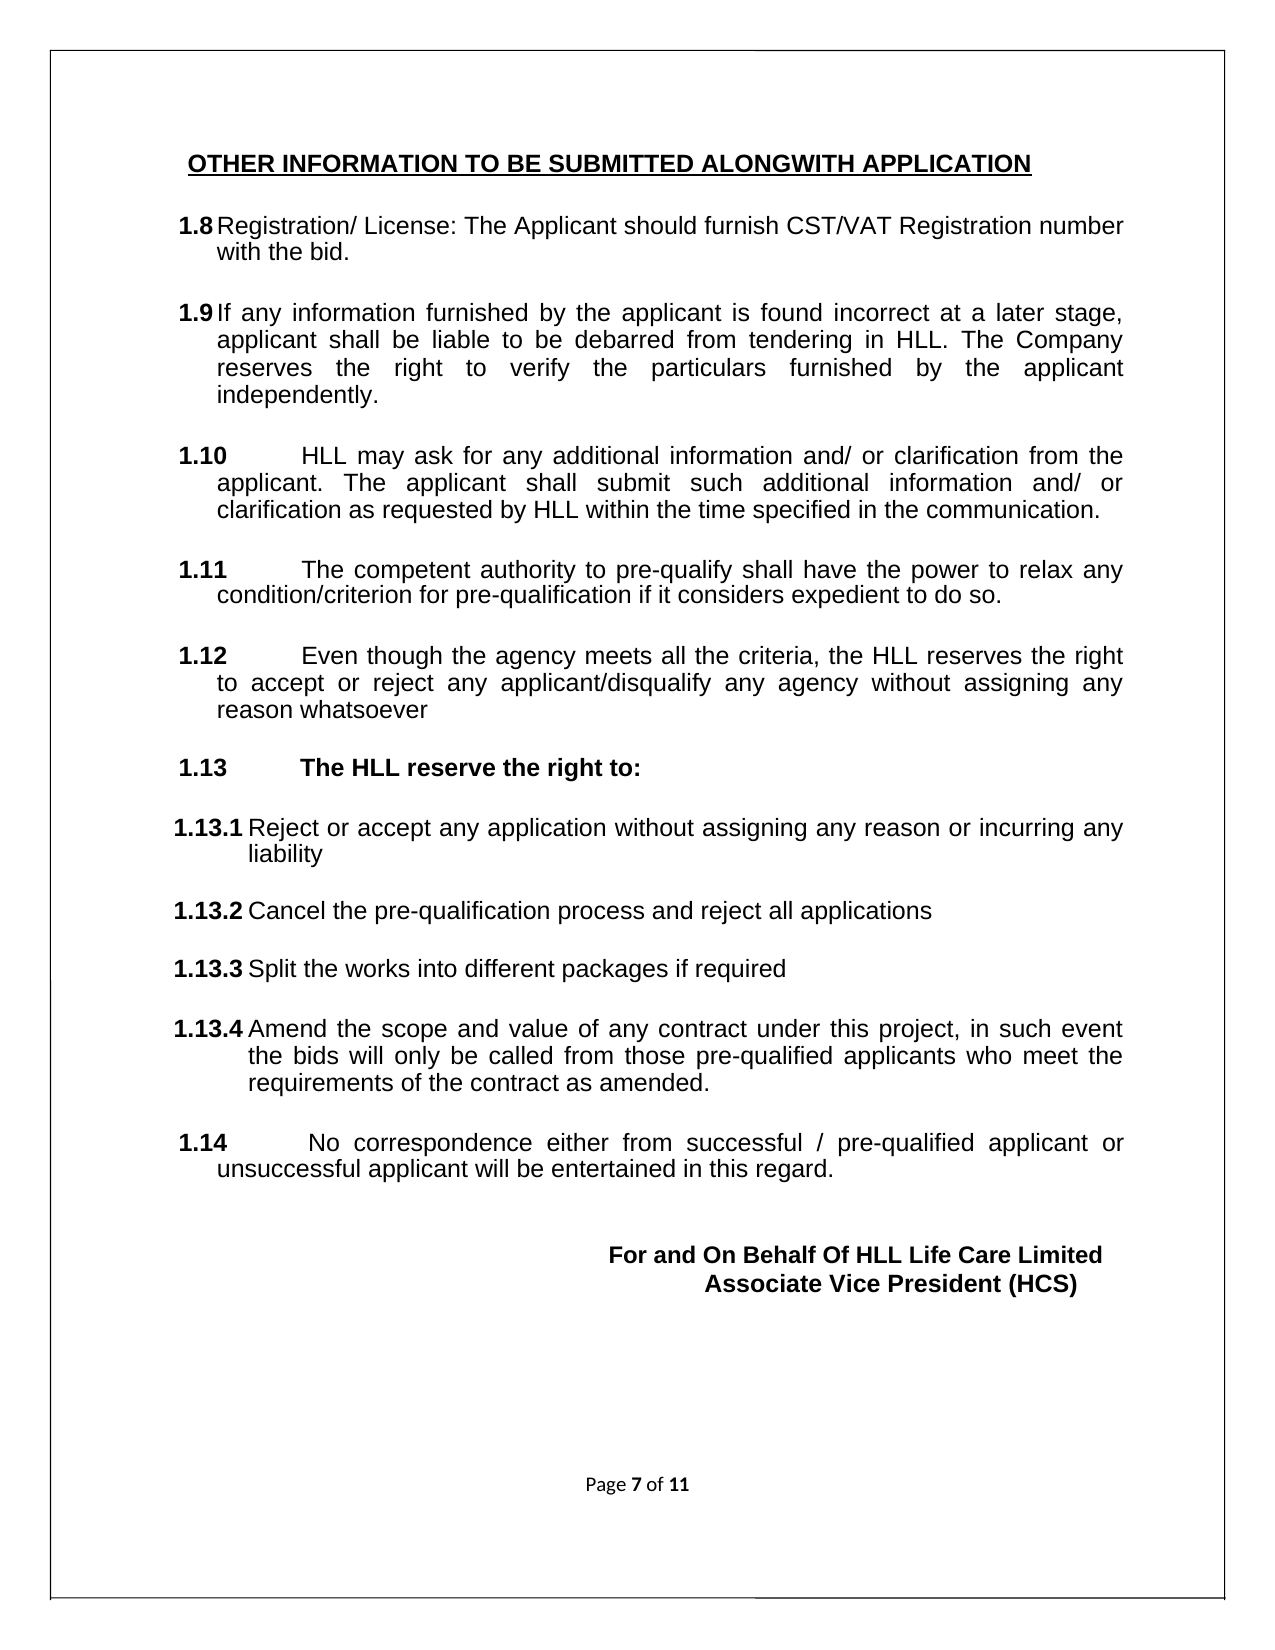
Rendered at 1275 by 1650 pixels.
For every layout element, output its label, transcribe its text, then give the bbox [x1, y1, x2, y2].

text For and On Behalf Of HLL Life Care Limited [608, 1242, 1125, 1269]
list Split the works into different packages if required [173, 954, 1125, 983]
text Page 7 of 11 [585, 1472, 1125, 1497]
list Cancel the pre-qualification process and reject all applications [173, 896, 1125, 925]
text Associate Vice President (HCS) [704, 1269, 1125, 1298]
list Even though the agency meets all the criteria, the HLL reserves the right to accept or reject any applicant/disqualify any agency without assigning any reason whatsoever [178, 643, 1125, 724]
list The HLL reserve the right to: [178, 752, 1125, 781]
list If any information furnished by the applicant is found incorrect at a later stage, applicant shall be liable to be debarred from tendering in HLL. The Company reserves the right to verify the particulars furnished by the applicant independently. [178, 299, 1125, 409]
list HLL may ask for any additional information and/ or clarification from the applicant. The applicant shall submit such additional information and/ or clarification as requested by HLL within the time specified in the communication. [178, 443, 1125, 523]
list Amend the scope and value of any contract under this project, in such event the bids will only be called from those pre-qualified applicants who meet the requirements of the contract as amended. [173, 1017, 1125, 1097]
list Registration/ License: The Applicant should furnish CST/VAT Registration number with the bid. [178, 213, 1125, 265]
text OTHER INFORMATION TO BE SUBMITTED ALONGWITH APPLICATION [187, 149, 1125, 178]
list No correspondence either from successful / pre-qualified applicant or unsuccessful applicant will be entertained in this regard. [178, 1131, 1125, 1183]
list Reject or accept any application without assigning any reason or incurring any liability [173, 815, 1125, 868]
list The competent authority to pre-qualify shall have the power to relax any condition/criterion for pre-qualification if it considers expedient to do so. [178, 557, 1125, 609]
